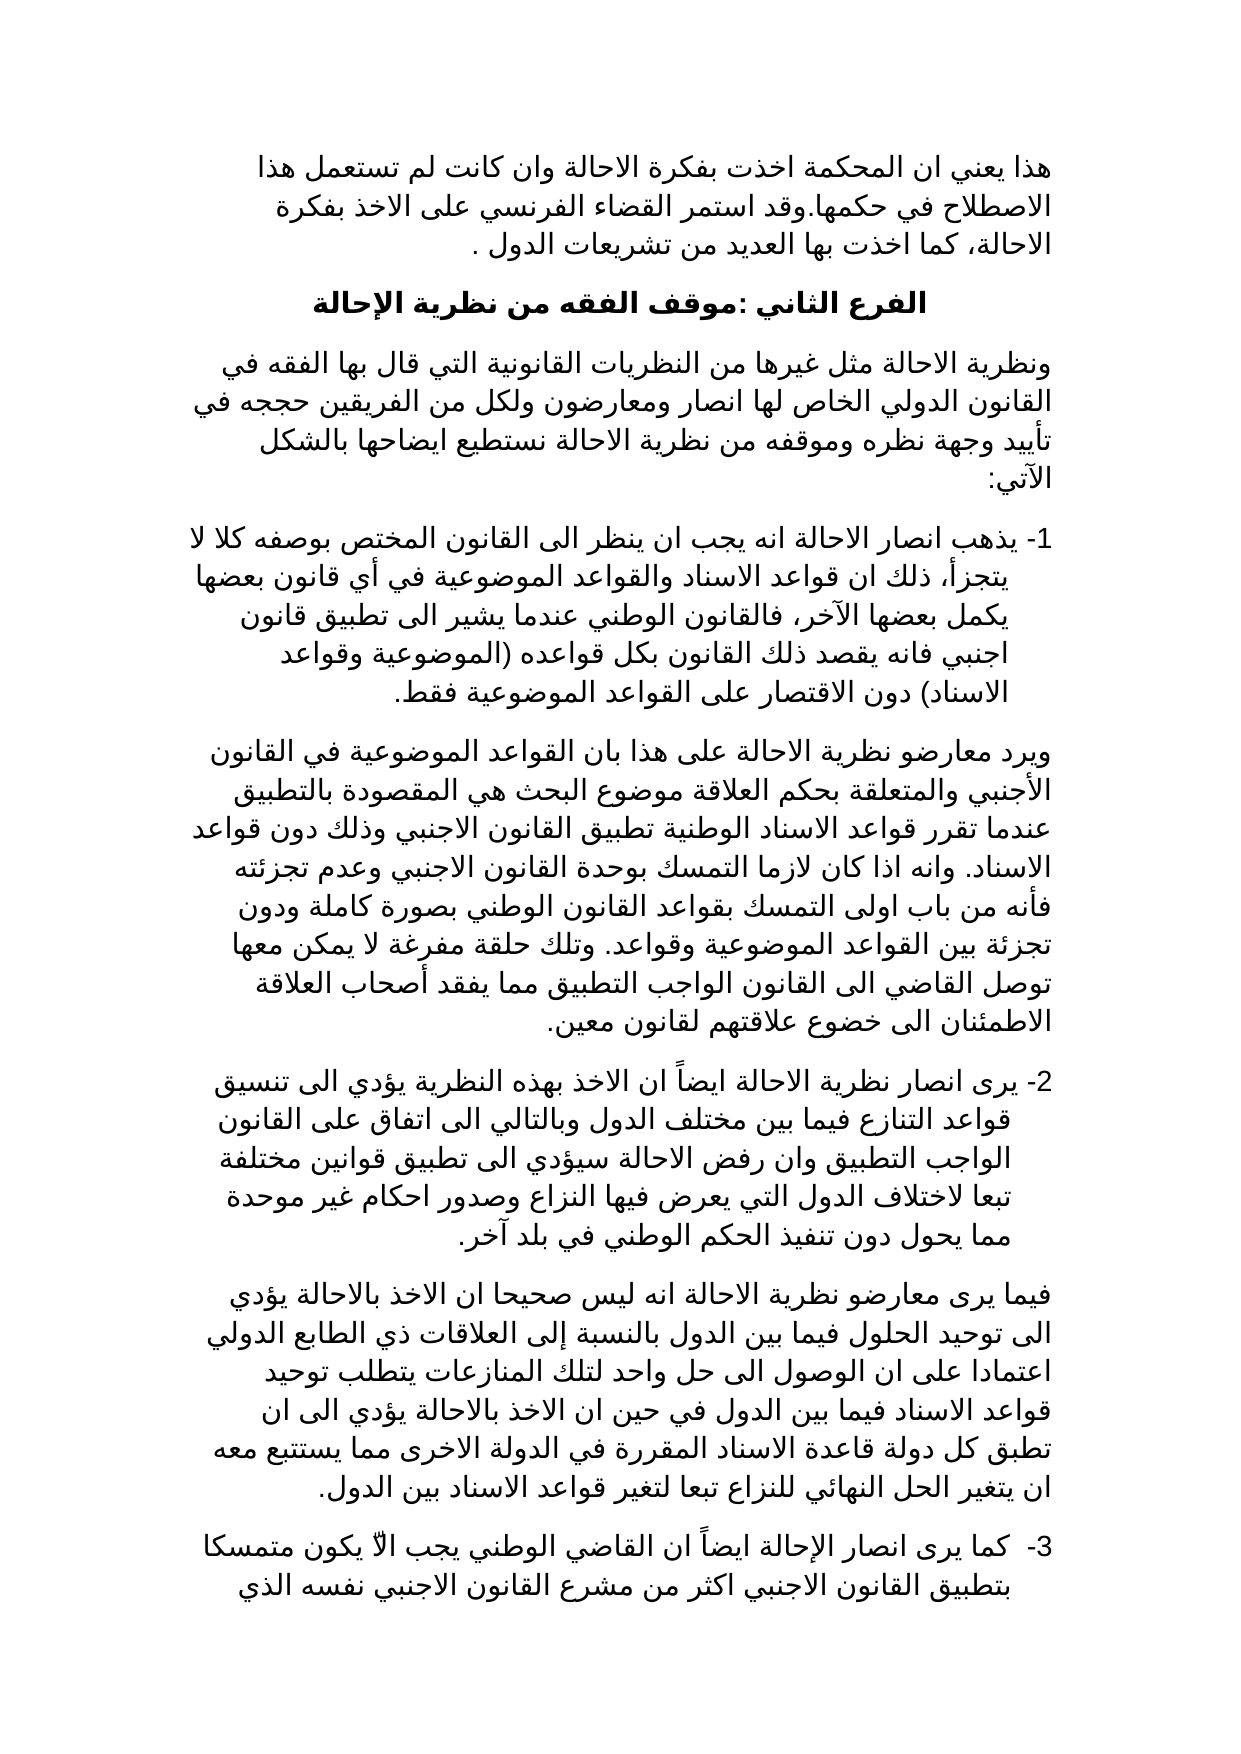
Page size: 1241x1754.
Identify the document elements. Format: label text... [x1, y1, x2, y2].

text فيما يرى معارضو نظرية الاحالة انه ليس صحيحا ان الاخذ بالاحالة يؤدي الى توحيد الحلول فيما بين الدول بالنسبة إلى العلاقات ذي الطابع الدولي اعتمادا على ان الوصول الى حل واحد لتلك المنازعات يتطلب توحيد قواعد الاسناد فيما بين الدول في حين ان الاخذ بالاحالة يؤدي الى ان تطبق كل دولة قاعدة الاسناد المقررة في الدولة الاخرى مما يستتبع معه ان يتغير الحل النهائي للنزاع تبعا لتغير قواعد الاسناد بين الدول. [187, 1277, 1053, 1503]
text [187, 1529, 1053, 1601]
text 1- يذهب انصار الاحالة انه يجب ان ينظر الى القانون المختص بوصفه كلا لا يتجزأ، ذلك ان قواعد الاسناد والقواعد الموضوعية في أي قانون بعضها يكمل بعضها الآخر، فالقانون الوطني عندما يشير الى تطبيق قانون اجنبي فانه يقصد ذلك القانون بكل قواعده (الموضوعية وقواعد الاسناد) دون الاقتصار على القواعد الموضوعية فقط. [187, 521, 1053, 708]
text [187, 150, 1053, 261]
text الفرع الثاني :موقف الفقه من نظرية الإحالة [187, 286, 1053, 320]
text ويرد معارضو نظرية الاحالة على هذا بان القواعد الموضوعية في القانون الأجنبي والمتعلقة بحكم العلاقة موضوع البحث هي المقصودة بالتطبيق عندما تقرر قواعد الاسناد الوطنية تطبيق القانون الاجنبي وذلك دون قواعد الاسناد. وانه اذا كان لازما التمسك بوحدة القانون الاجنبي وعدم تجزئته فأنه من باب اولى التمسك بقواعد القانون الوطني بصورة كاملة ودون تجزئة بين القواعد الموضوعية وقواعد. وتلك حلقة مفرغة لا يمكن معها توصل القاضي الى القانون الواجب التطبيق مما يفقد أصحاب العلاقة الاطمئنان الى خضوع علاقتهم لقانون معين. [187, 734, 1053, 1038]
text 2- يرى انصار نظرية الاحالة ايضاً ان الاخذ بهذه النظرية يؤدي الى تنسيق قواعد التنازع فيما بين مختلف الدول وبالتالي الى اتفاق على القانون الواجب التطبيق وان رفض الاحالة سيؤدي الى تطبيق قوانين مختلفة تبعا لاختلاف الدول التي يعرض فيها النزاع وصدور احكام غير موحدة مما يحول دون تنفيذ الحكم الوطني في بلد آخر. [187, 1063, 1053, 1251]
text ونظرية الاحالة مثل غيرها من النظريات القانونية التي قال بها الفقه في القانون الدولي الخاص لها انصار ومعارضون ولكل من الفريقين حججه في تأييد وجهة نظره وموقفه من نظرية الاحالة نستطيع ايضاحها بالشكل الآتي: [187, 346, 1053, 495]
